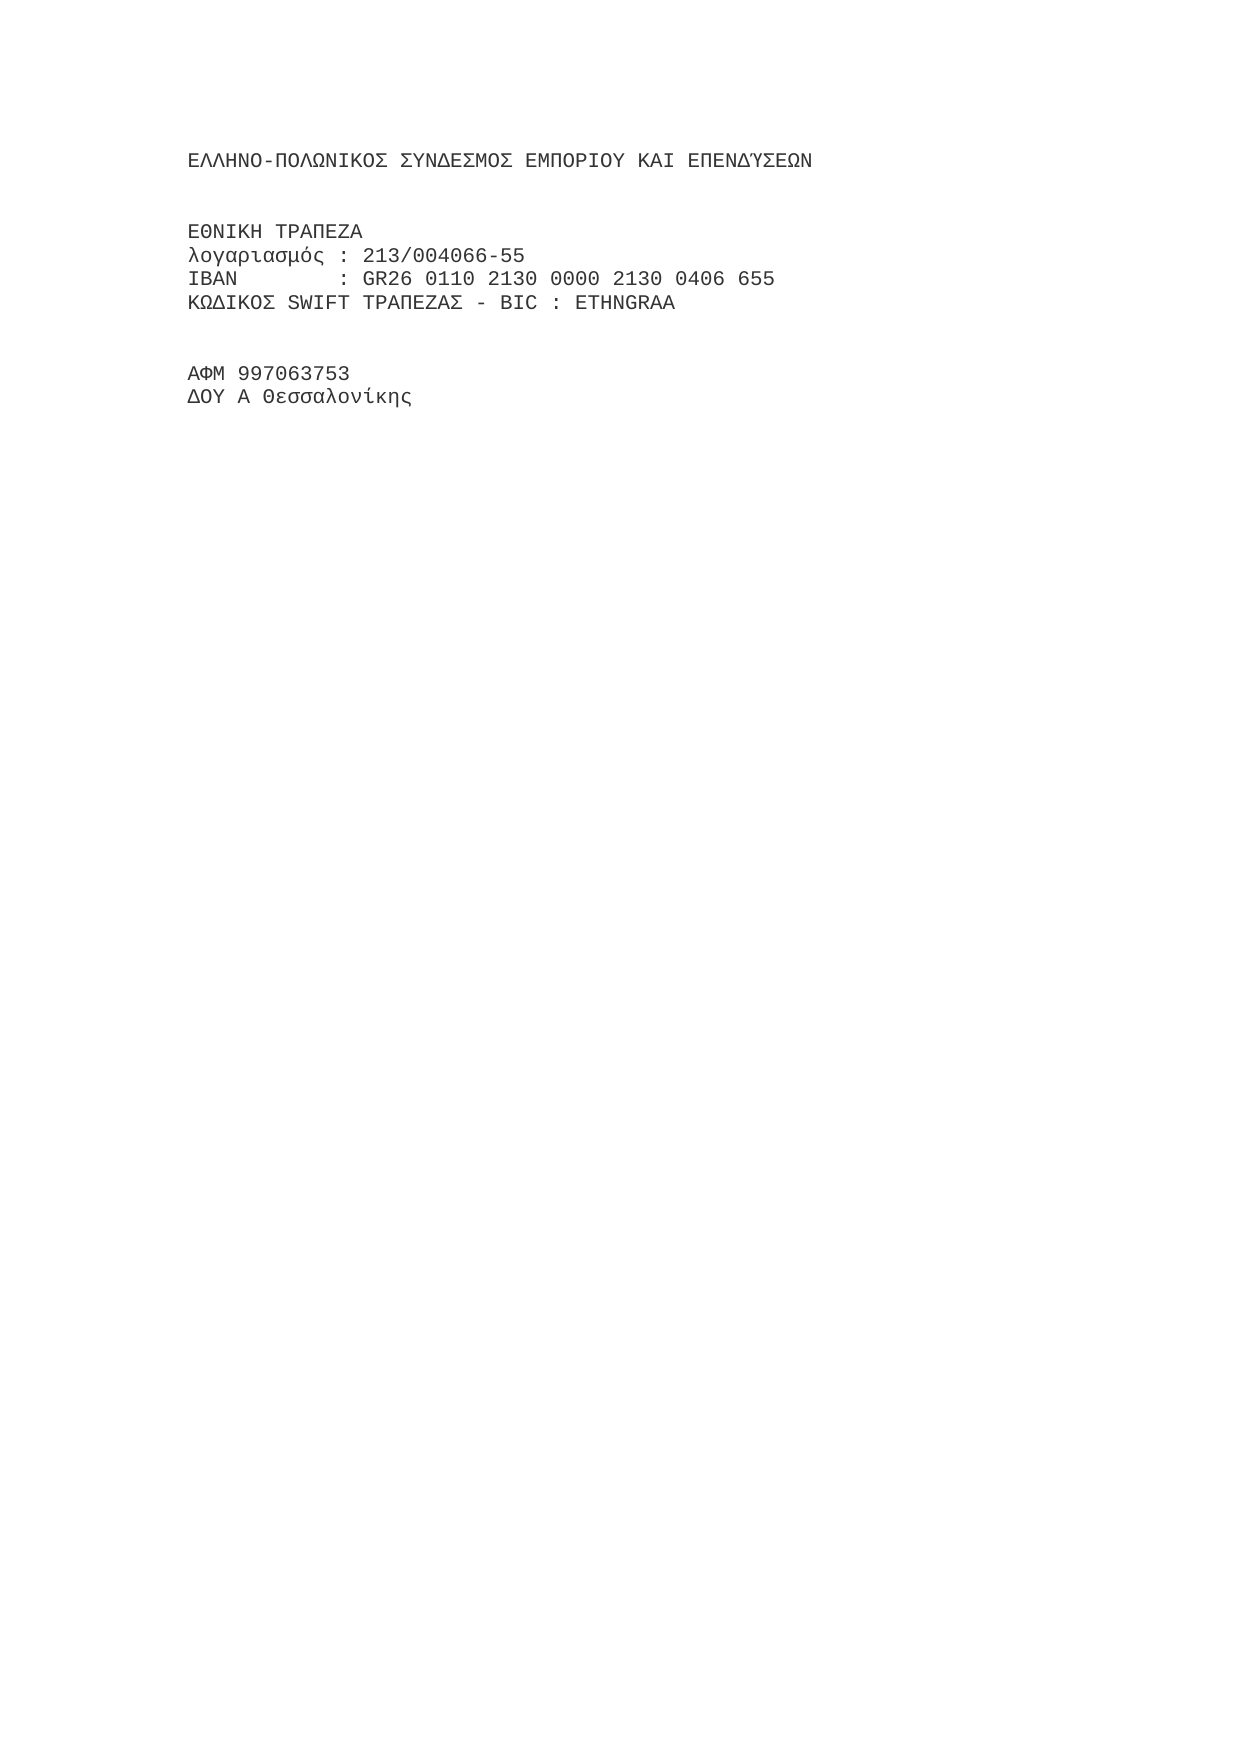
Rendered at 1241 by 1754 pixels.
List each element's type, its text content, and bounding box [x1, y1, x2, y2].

text ΕΛΛΗΝΟ-ΠΟΛΩΝΙΚΟΣ ΣΥΝΔΕΣΜΟΣ ΕΜΠΟΡΙΟΥ ΚΑΙ ΕΠΕΝΔΎΣΕΩΝ [187, 150, 1053, 174]
text ΕΘΝΙΚΗ ΤΡΑΠΕΖΑ λογαριασμός : 213/004066-55 IBAN : GR26 0110 2130 0000 2130 0406 655 ΚΩΔΙΚΟΣ SWIFT ΤΡΑΠΕΖΑΣ - BIC : ETHNGRAA [187, 221, 1053, 316]
text ΑΦΜ 997063753 [187, 363, 1053, 386]
text ΔΟΥ Α Θεσσαλονίκης [187, 386, 1053, 410]
